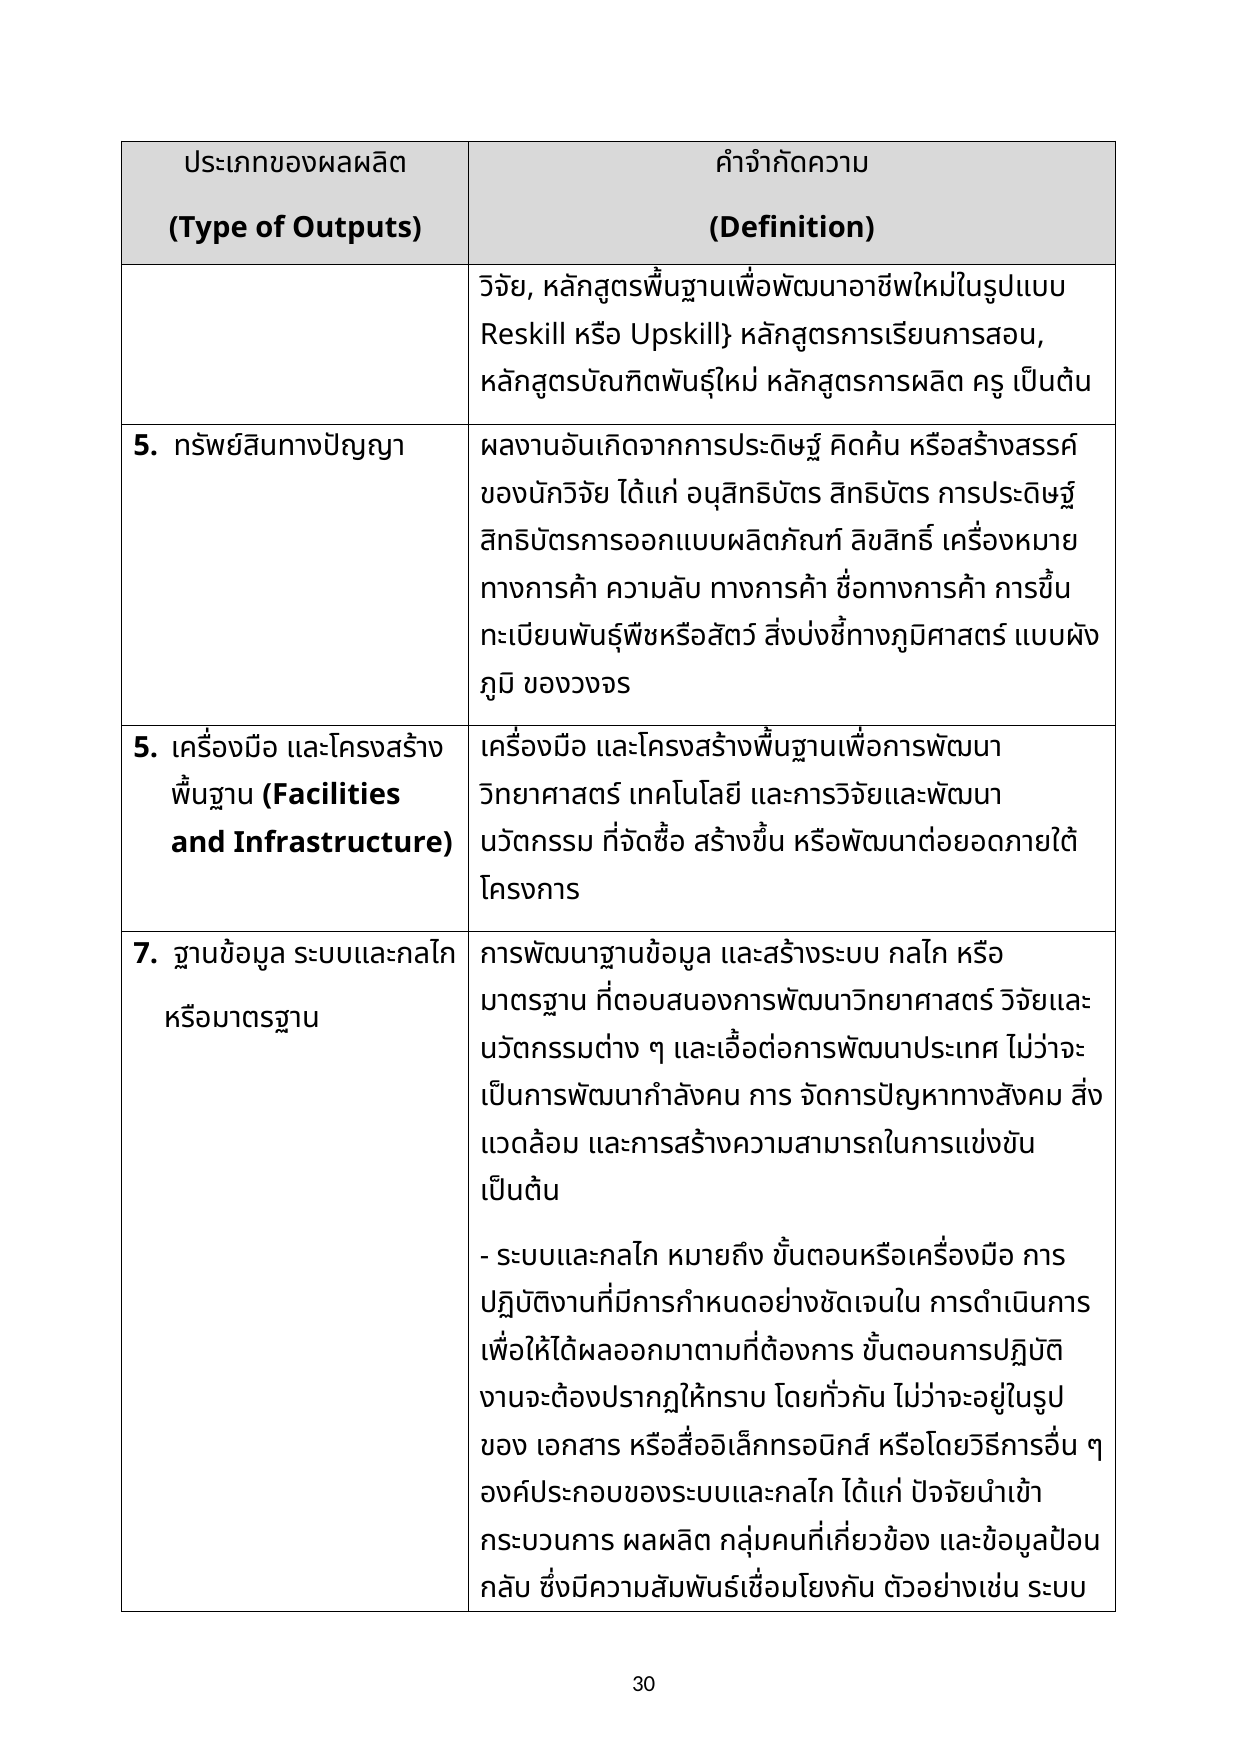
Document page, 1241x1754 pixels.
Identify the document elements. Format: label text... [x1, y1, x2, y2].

table_cell เครื่องมือ และโครงสร้างพื้นฐาน (Facilities and Infrastructure) [122, 726, 468, 931]
table_cell ผลงานอันเกิดจากการประดิษฐ์ คิดค้น หรือสร้างสรรค์ของนักวิจัย ได้แก่ อนุสิทธิบัตร สิทธิบัตร การประดิษฐ์ สิทธิบัตรการออกแบบผลิตภัณฑ์ ลิขสิทธิ์ เครื่องหมายทางการค้า ความลับ ทางการค้า ชื่อทางการค้า การขึ้นทะเบียนพันธุ์พืชหรือสัตว์ สิ่งบ่งชี้ทางภูมิศาสตร์ แบบผังภูมิ ของวงจร [469, 425, 1115, 725]
table_cell 7. ฐานข้อมูล ระบบและกลไก หรือมาตรฐาน [122, 932, 468, 1611]
table_header ประเภทของผลผลิต (Type of Outputs) [122, 142, 468, 264]
table_cell 5. ทรัพย์สินทางปัญญา [122, 425, 468, 725]
table_cell เครื่องมือ และโครงสร้างพื้นฐานเพื่อการพัฒนาวิทยาศาสตร์ เทคโนโลยี และการวิจัยและพัฒนา นวัตกรรม ที่จัดซื้อ สร้างขึ้น หรือพัฒนาต่อยอดภายใต้โครงการ [469, 726, 1115, 931]
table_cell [122, 265, 468, 423]
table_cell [469, 265, 1115, 423]
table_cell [469, 932, 1115, 1611]
table_header คำจำกัดความ (Definition) [469, 142, 1115, 264]
